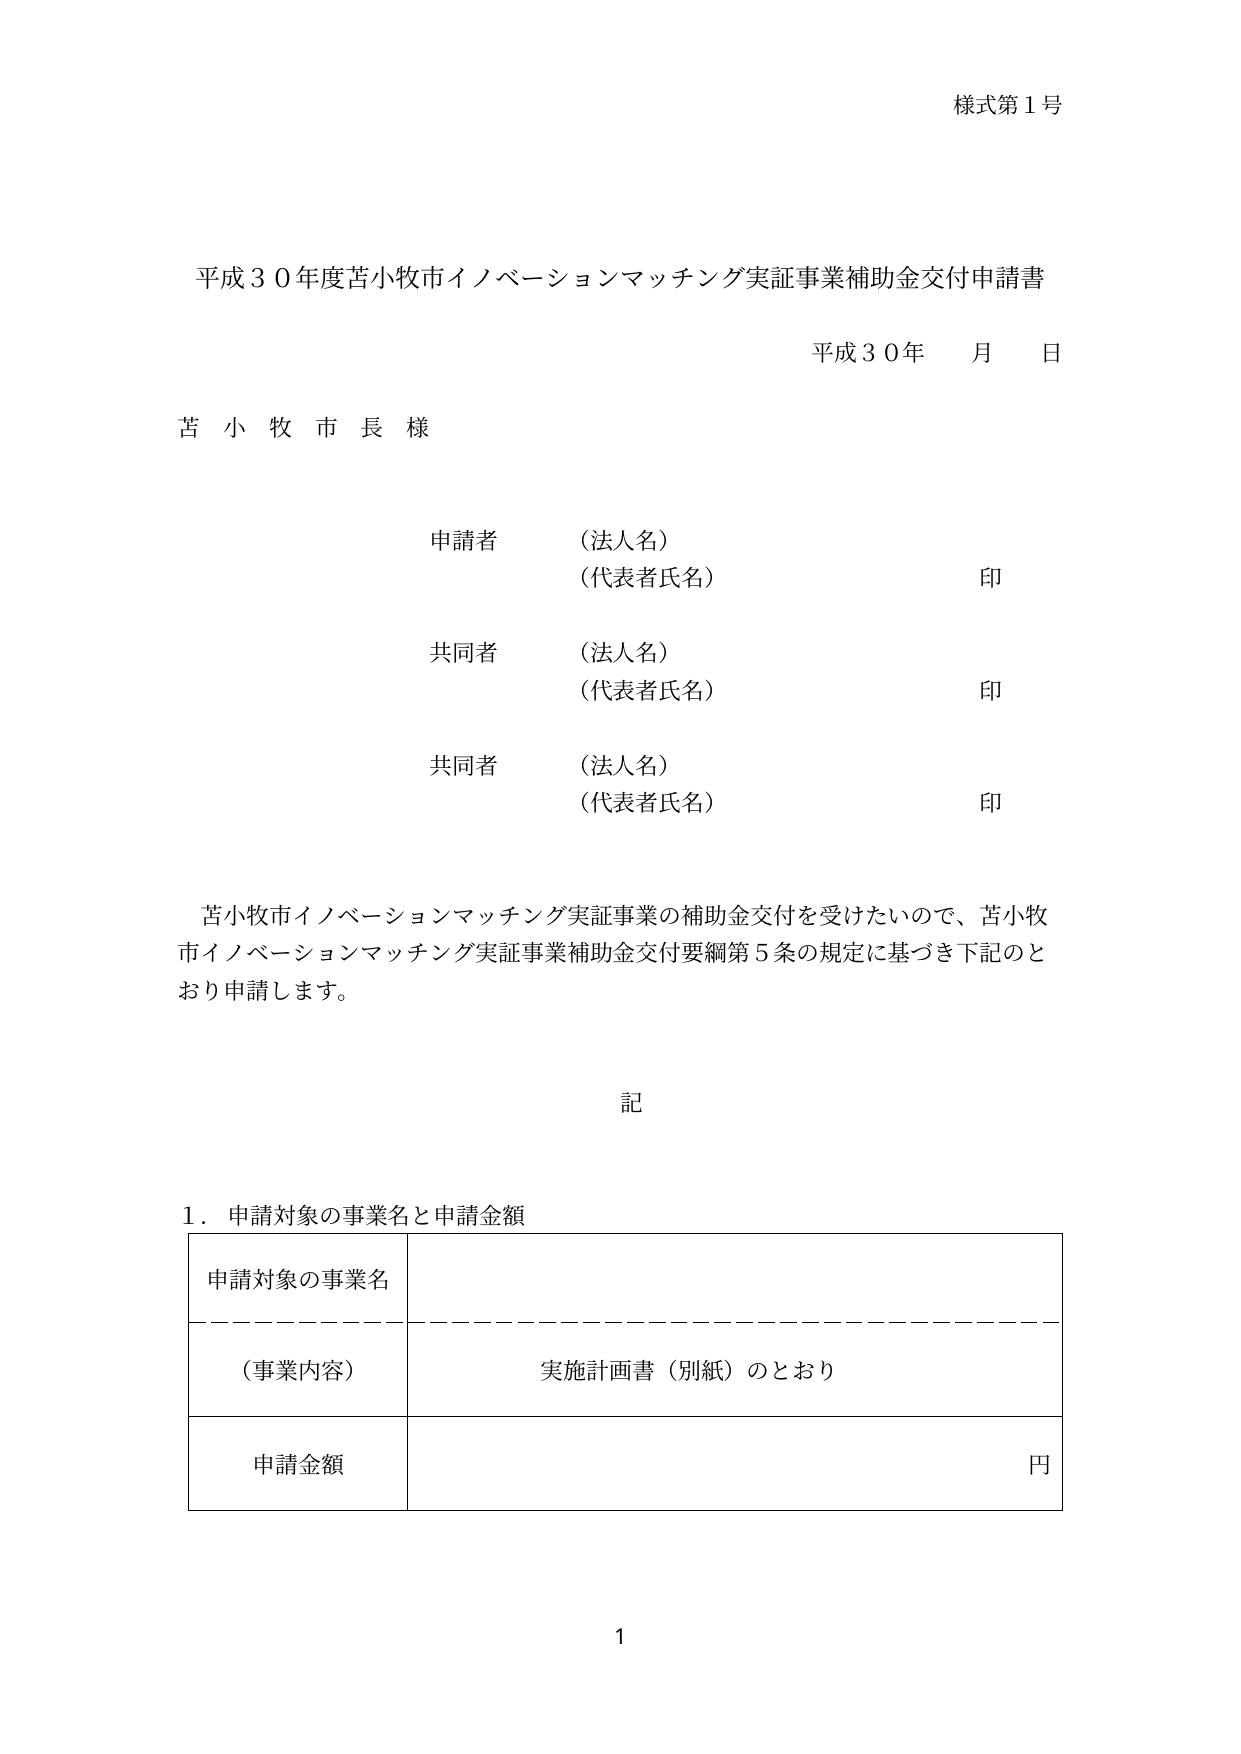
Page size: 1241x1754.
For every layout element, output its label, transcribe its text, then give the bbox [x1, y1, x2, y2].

table_cell 円 [408, 1417, 1062, 1510]
text 苫小牧市イノベーションマッチング実証事業の補助金交付を受けたいので、苫小牧市イノベーションマッチング実証事業補助金交付要綱第５条の規定に基づき下記のとおり申請します。 [177, 896, 1063, 1008]
text （代表者氏名） 印 [177, 558, 1017, 596]
text 苫 小 牧 市 長 様 [177, 408, 1063, 446]
text （代表者氏名） 印 [177, 783, 1017, 821]
text 共同者 （法人名） [177, 633, 1063, 671]
text 平成３０年度苫小牧市イノベーションマッチング実証事業補助金交付申請書 [177, 258, 1063, 296]
list 申請対象の事業名と申請金額 [177, 1196, 1063, 1233]
text 申請者 （法人名） [177, 521, 1063, 558]
table_header 申請対象の事業名 [189, 1234, 407, 1322]
text 共同者 （法人名） [177, 746, 1063, 783]
text 記 [177, 1083, 1063, 1121]
text 平成３０年 月 日 [177, 333, 1063, 371]
table_header [408, 1234, 1062, 1322]
table_cell （事業内容） [189, 1322, 407, 1416]
table_cell 実施計画書（別紙）のとおり [408, 1322, 1062, 1416]
table_cell 申請金額 [189, 1417, 407, 1510]
text （代表者氏名） 印 [177, 671, 1017, 708]
